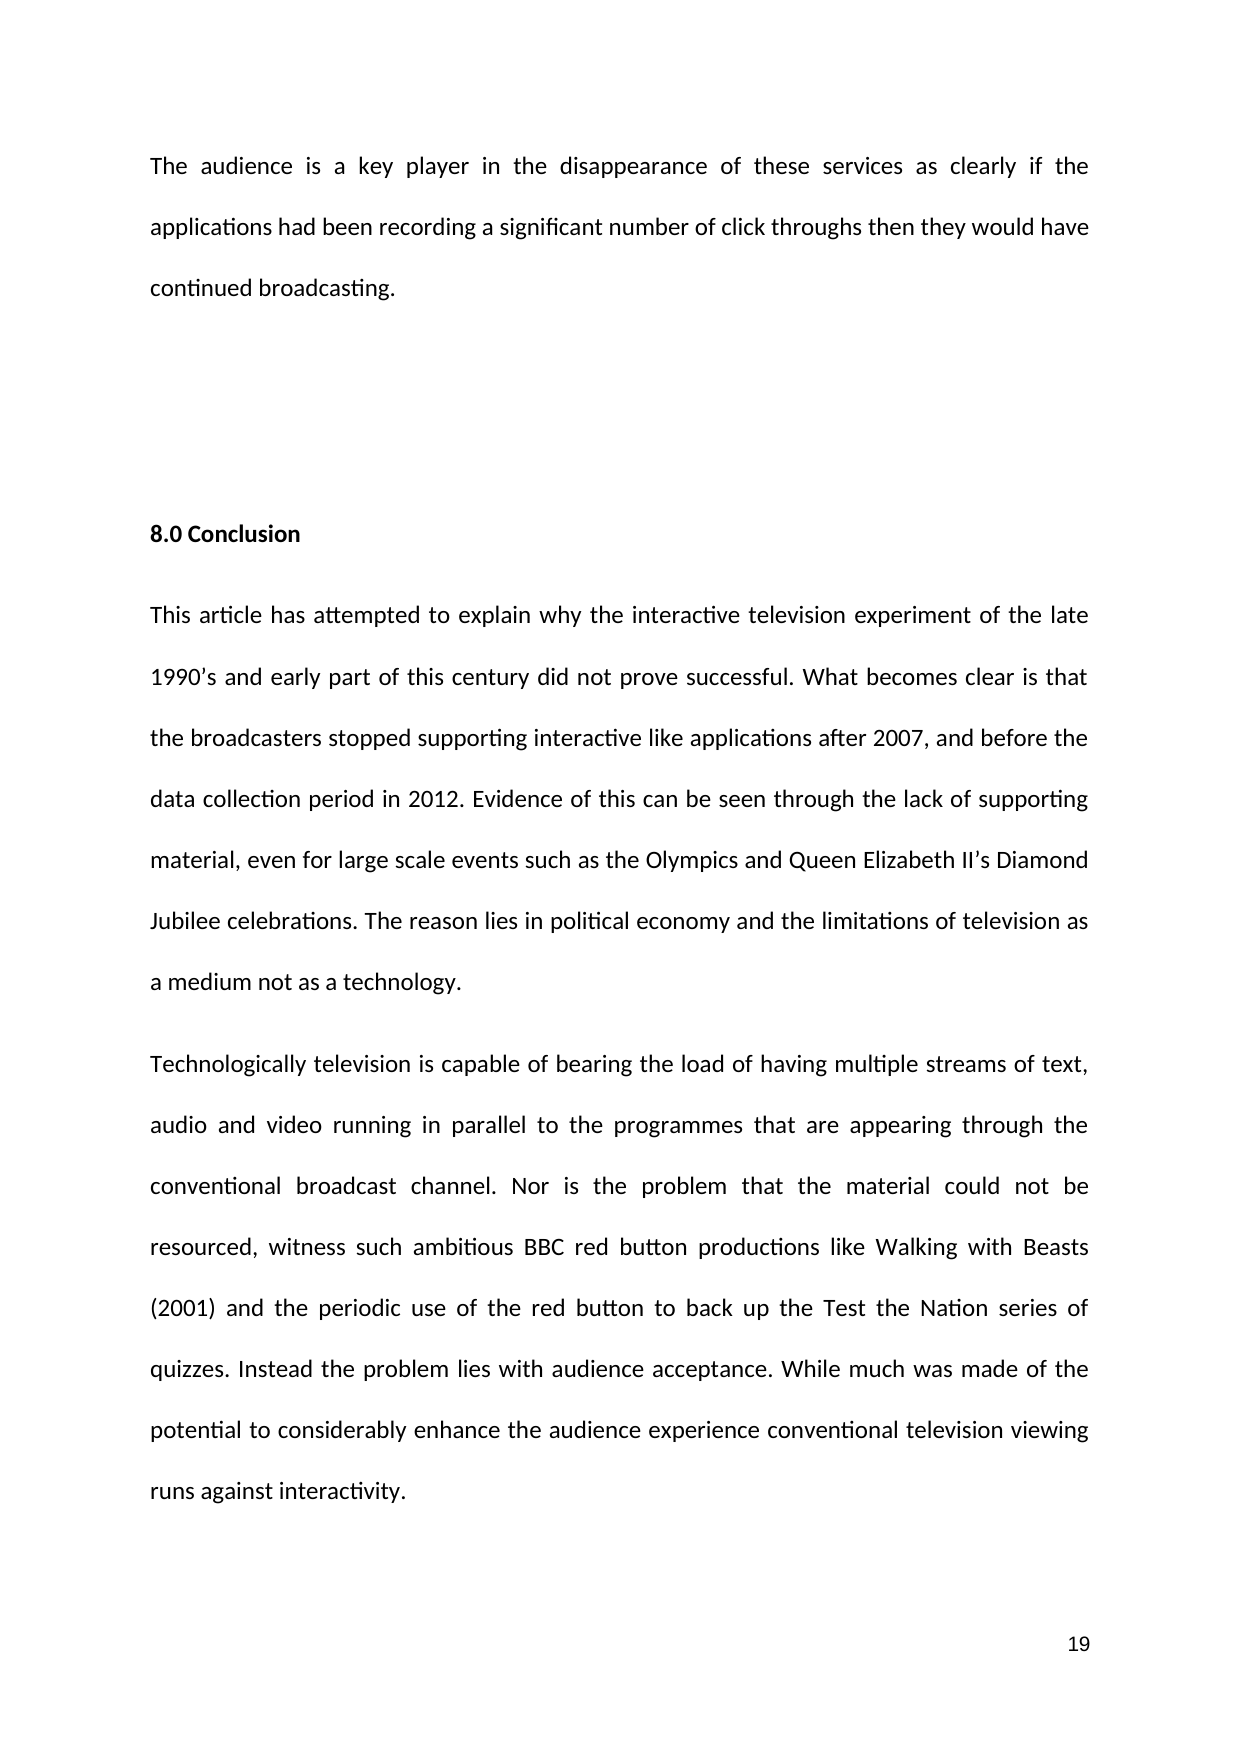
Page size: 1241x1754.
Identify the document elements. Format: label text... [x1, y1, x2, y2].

text 8.0 Conclusion [150, 518, 1090, 548]
text This article has attempted to explain why the interactive television experiment of the late 1990’s and early part of this century did not prove successful. What becomes clear is that the broadcasters stopped supporting interactive like applications after 2007, and before the data collection period in 2012. Evidence of this can be seen through the lack of supporting material, even for large scale events such as the Olympics and Queen Elizabeth II’s Diamond Jubilee celebrations. The reason lies in political economy and the limitations of television as a medium not as a technology. [150, 599, 1090, 996]
text Technologically television is capable of bearing the load of having multiple streams of text, audio and video running in parallel to the programmes that are appearing through the conventional broadcast channel. Nor is the problem that the material could not be resourced, witness such ambitious BBC red button productions like Walking with Beasts (2001) and the periodic use of the red button to back up the Test the Nation series of quizzes. Instead the problem lies with audience acceptance. While much was made of the potential to considerably enhance the audience experience conventional television viewing runs against interactivity. [150, 1048, 1090, 1506]
text The audience is a key player in the disappearance of these services as clearly if the applications had been recording a significant number of click throughs then they would have continued broadcasting. [150, 150, 1090, 303]
